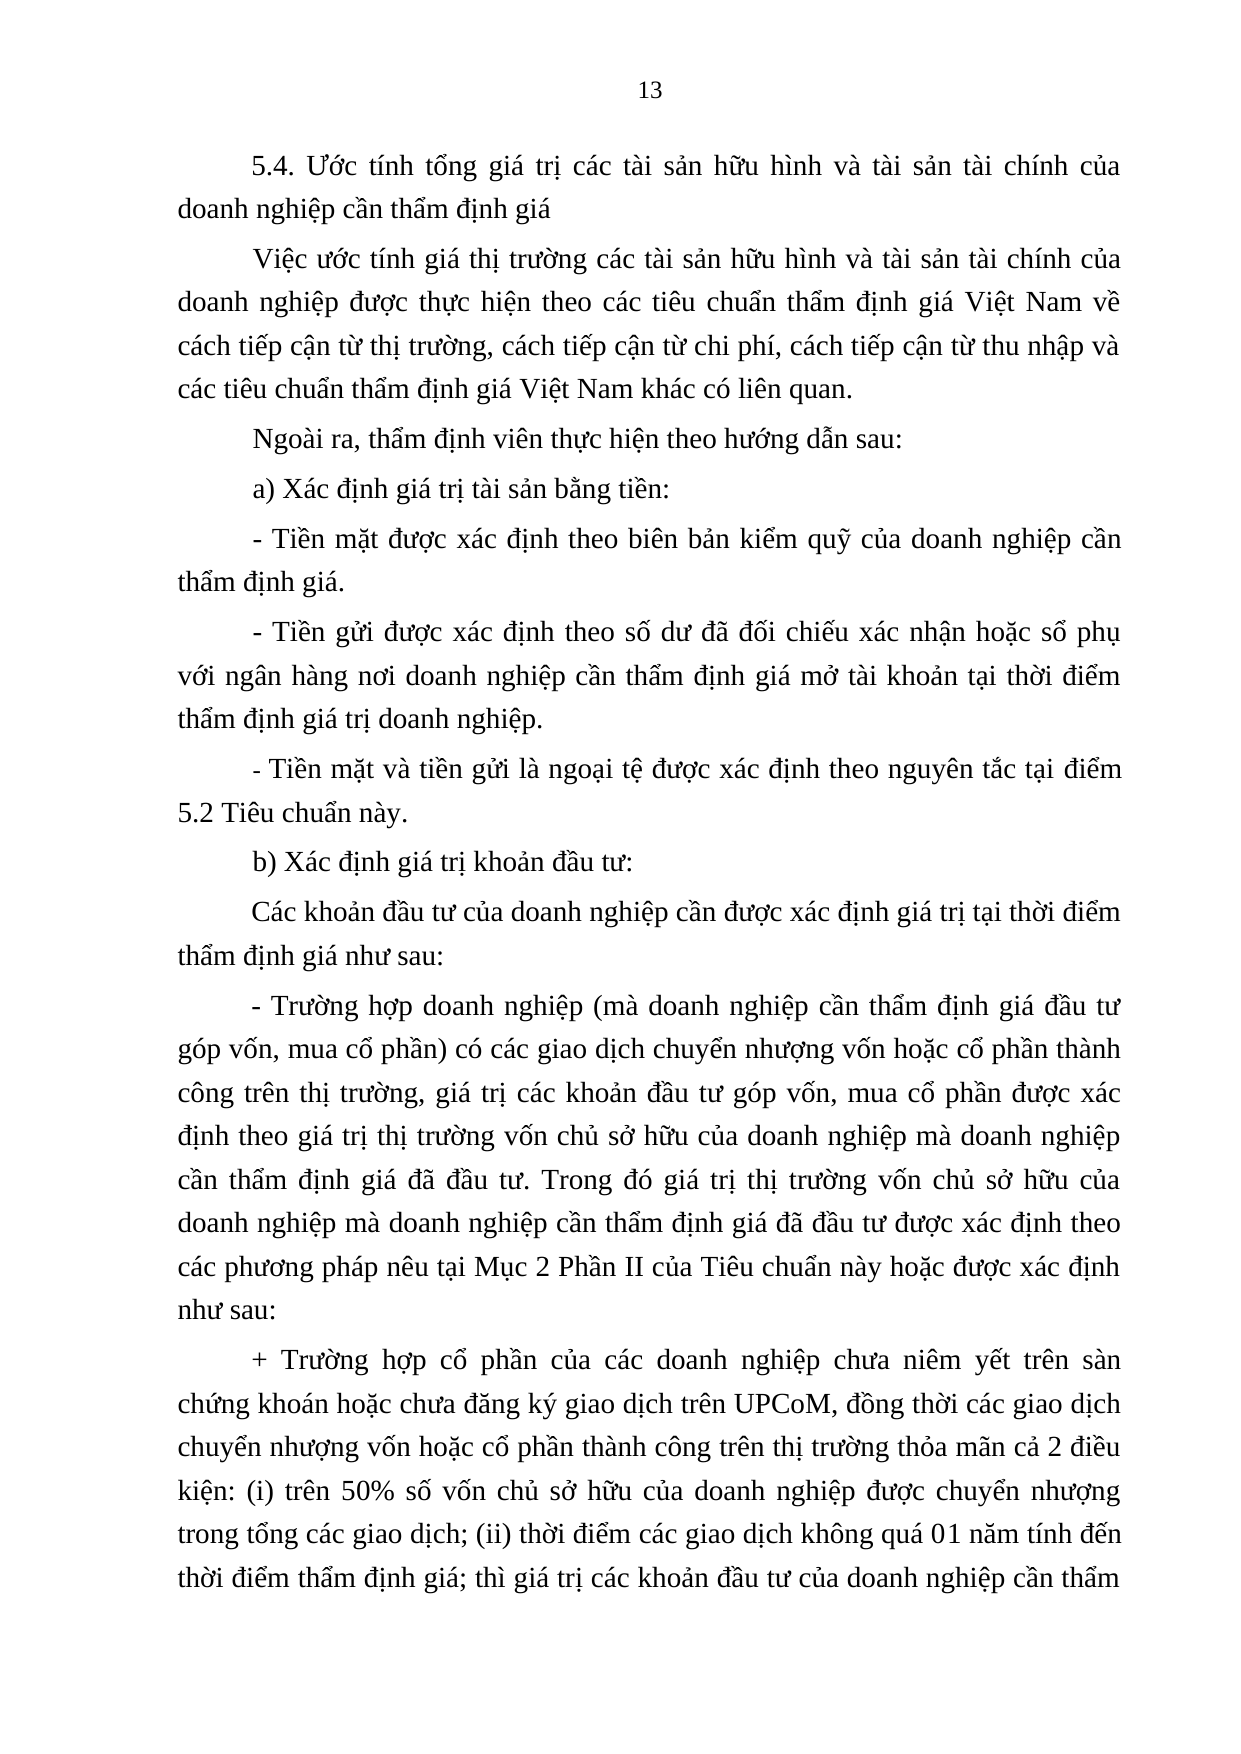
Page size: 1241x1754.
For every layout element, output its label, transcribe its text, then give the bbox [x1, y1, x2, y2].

text - Tiền gửi được xác định theo số dư đã đối chiếu xác nhận hoặc sổ phụ với ngân hàng nơi doanh nghiệp cần thẩm định giá mở tài khoản tại thời điểm thẩm định giá trị doanh nghiệp. [177, 614, 1122, 735]
text Ngoài ra, thẩm định viên thực hiện theo hướng dẫn sau: [177, 421, 1122, 455]
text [177, 1342, 1122, 1593]
text - Trường hợp doanh nghiệp (mà doanh nghiệp cần thẩm định giá đầu tư góp vốn, mua cổ phần) có các giao dịch chuyển nhượng vốn hoặc cổ phần thành công trên thị trường, giá trị các khoản đầu tư góp vốn, mua cổ phần được xác định theo giá trị thị trường vốn chủ sở hữu của doanh nghiệp mà doanh nghiệp cần thẩm định giá đã đầu tư. Trong đó giá trị thị trường vốn chủ sở hữu của doanh nghiệp mà doanh nghiệp cần thẩm định giá đã đầu tư được xác định theo các phương pháp nêu tại Mục 2 Phần II của Tiêu chuẩn này hoặc được xác định như sau: [177, 988, 1122, 1326]
text Các khoản đầu tư của doanh nghiệp cần được xác định giá trị tại thời điểm thẩm định giá như sau: [177, 894, 1122, 971]
text b) Xác định giá trị khoản đầu tư: [177, 844, 1122, 878]
text - Tiền mặt được xác định theo biên bản kiểm quỹ của doanh nghiệp cần thẩm định giá. [177, 521, 1122, 598]
text Việc ước tính giá thị trường các tài sản hữu hình và tài sản tài chính của doanh nghiệp được thực hiện theo các tiêu chuẩn thẩm định giá Việt Nam về cách tiếp cận từ thị trường, cách tiếp cận từ chi phí, cách tiếp cận từ thu nhập và các tiêu chuẩn thẩm định giá Việt Nam khác có liên quan. [177, 241, 1122, 405]
text a) Xác định giá trị tài sản bằng tiền: [177, 471, 1122, 505]
text 5.4. Ước tính tổng giá trị các tài sản hữu hình và tài sản tài chính của doanh nghiệp cần thẩm định giá [177, 148, 1122, 225]
text - Tiền mặt và tiền gửi là ngoại tệ được xác định theo nguyên tắc tại điểm 5.2 Tiêu chuẩn này. [177, 751, 1122, 828]
